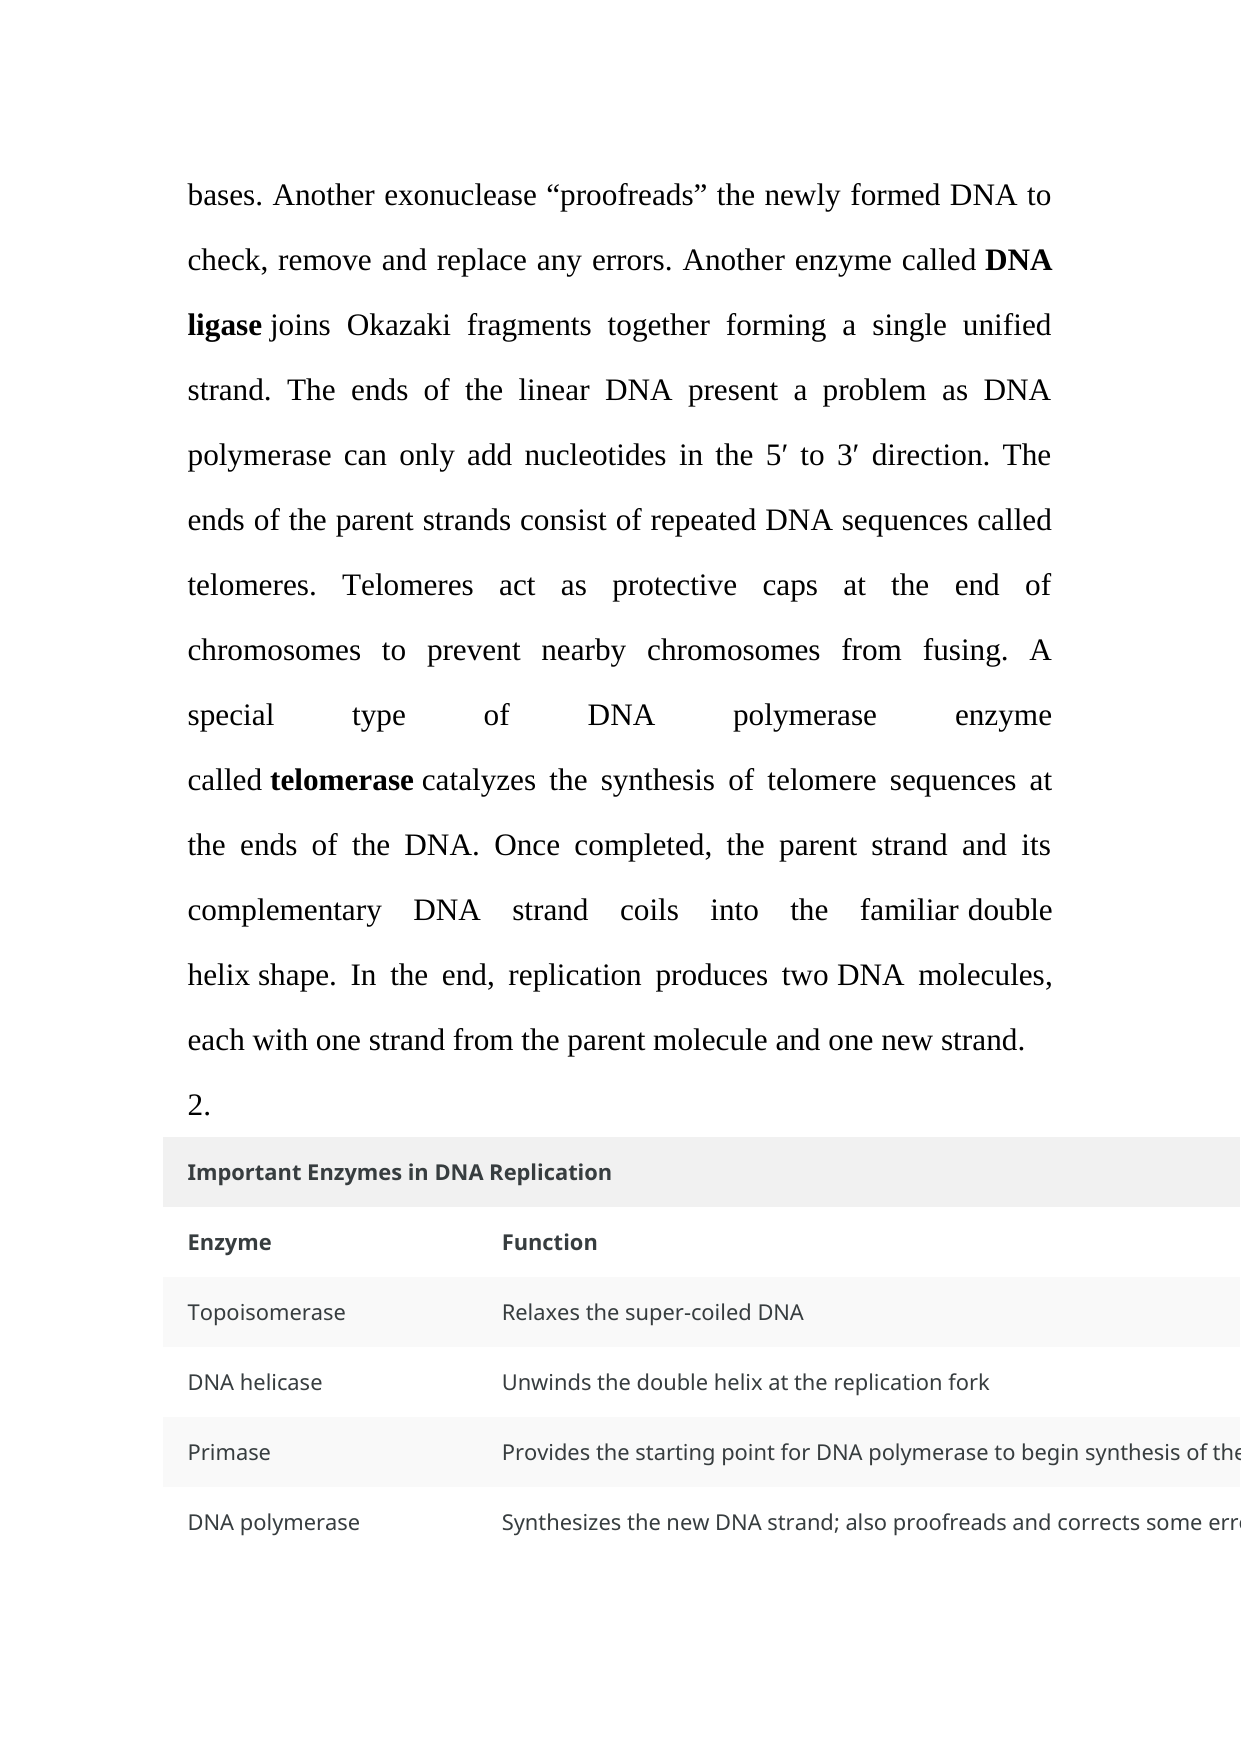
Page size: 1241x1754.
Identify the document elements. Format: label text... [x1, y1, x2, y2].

table_cell Primase [163, 1417, 477, 1487]
text 2. [187, 1072, 1053, 1137]
table_cell DNA helicase [163, 1347, 477, 1417]
table_cell Provides the starting point for DNA polymerase to begin synthesis of the new strand [477, 1417, 1240, 1487]
table_cell DNA polymerase [163, 1487, 477, 1557]
table_cell Unwinds the double helix at the replication fork [477, 1347, 1240, 1417]
table_cell Enzyme [163, 1207, 477, 1277]
table_cell Function [477, 1207, 1240, 1277]
table_cell Synthesizes the new DNA strand; also proofreads and corrects some errors [477, 1487, 1240, 1557]
table_cell Topoisomerase [163, 1277, 477, 1347]
table_cell Relaxes the super-coiled DNA [477, 1277, 1240, 1347]
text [187, 162, 1053, 1072]
table_header Important Enzymes in DNA Replication [163, 1137, 1240, 1207]
